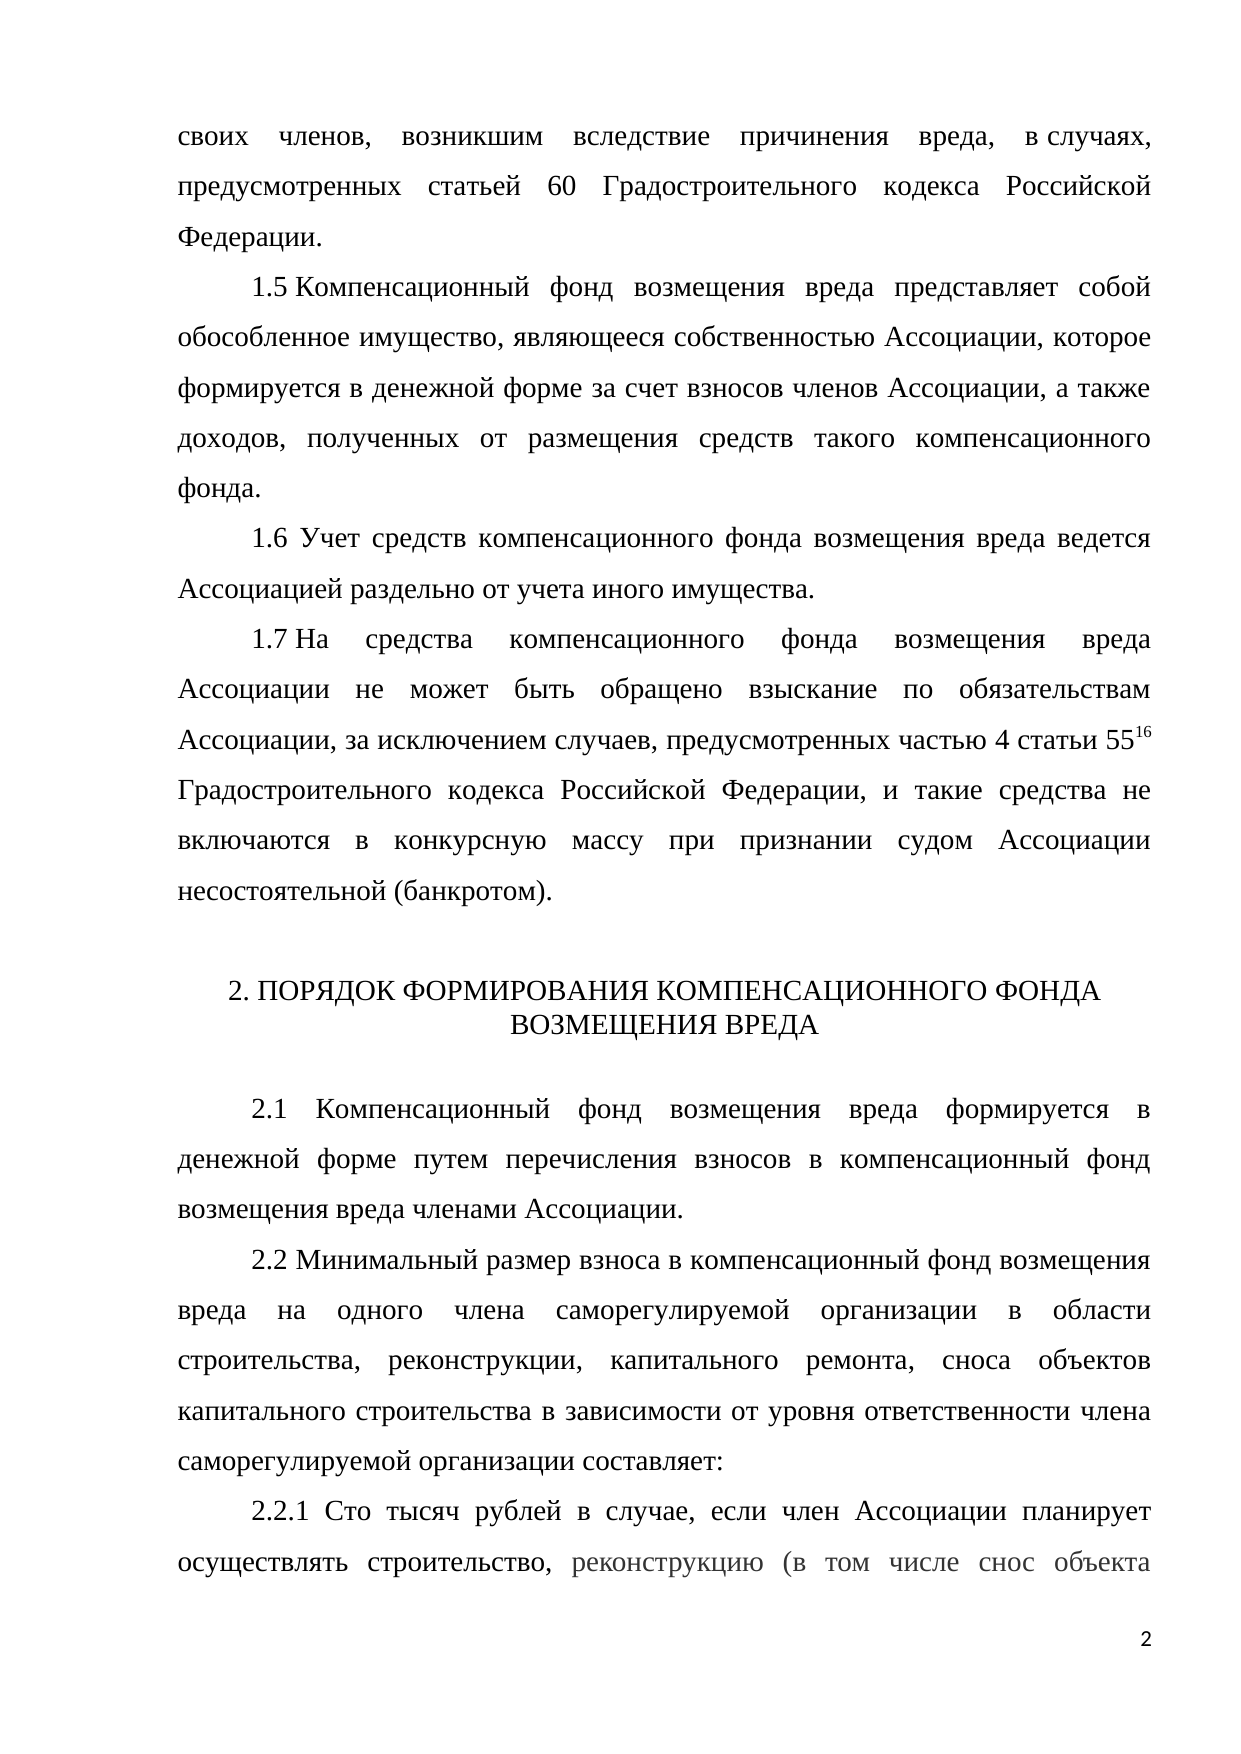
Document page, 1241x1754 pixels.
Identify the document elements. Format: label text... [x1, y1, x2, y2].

text 2.1 Компенсационный фонд возмещения вреда формируется в денежной форме путем перечисления взносов в компенсационный фонд возмещения вреда членами Ассоциации. [177, 1091, 1152, 1225]
text 1.7 На средства компенсационного фонда возмещения вреда Ассоциации не может быть обращено взыскание по обязательствам Ассоциации, за исключением случаев, предусмотренных частью 4 статьи 5516 Градостроительного кодекса Российской Федерации, и такие средства не включаются в конкурсную массу при признании судом Ассоциации несостоятельной (банкротом). [177, 621, 1152, 906]
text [177, 118, 1152, 252]
text 1.5 Компенсационный фонд возмещения вреда представляет собой обособленное имущество, являющееся собственностью Ассоциации, которое формируется в денежной форме за счет взносов членов Ассоциации, а также доходов, полученных от размещения средств такого компенсационного фонда. [177, 269, 1152, 504]
text 2.2 Минимальный размер взноса в компенсационный фонд возмещения вреда на одного члена саморегулируемой организации в области строительства, реконструкции, капитального ремонта, сноса объектов капитального строительства в зависимости от уровня ответственности члена саморегулируемой организации составляет: [177, 1242, 1152, 1477]
text 2. ПОРЯДОК ФОРМИРОВАНИЯ КОМПЕНСАЦИОННОГО ФОНДА [177, 973, 1152, 1007]
text 1.6 Учет средств компенсационного фонда возмещения вреда ведется Ассоциацией раздельно от учета иного имущества. [177, 521, 1152, 604]
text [177, 1493, 1152, 1577]
text ВОЗМЕЩЕНИЯ ВРЕДА [177, 1007, 1152, 1041]
